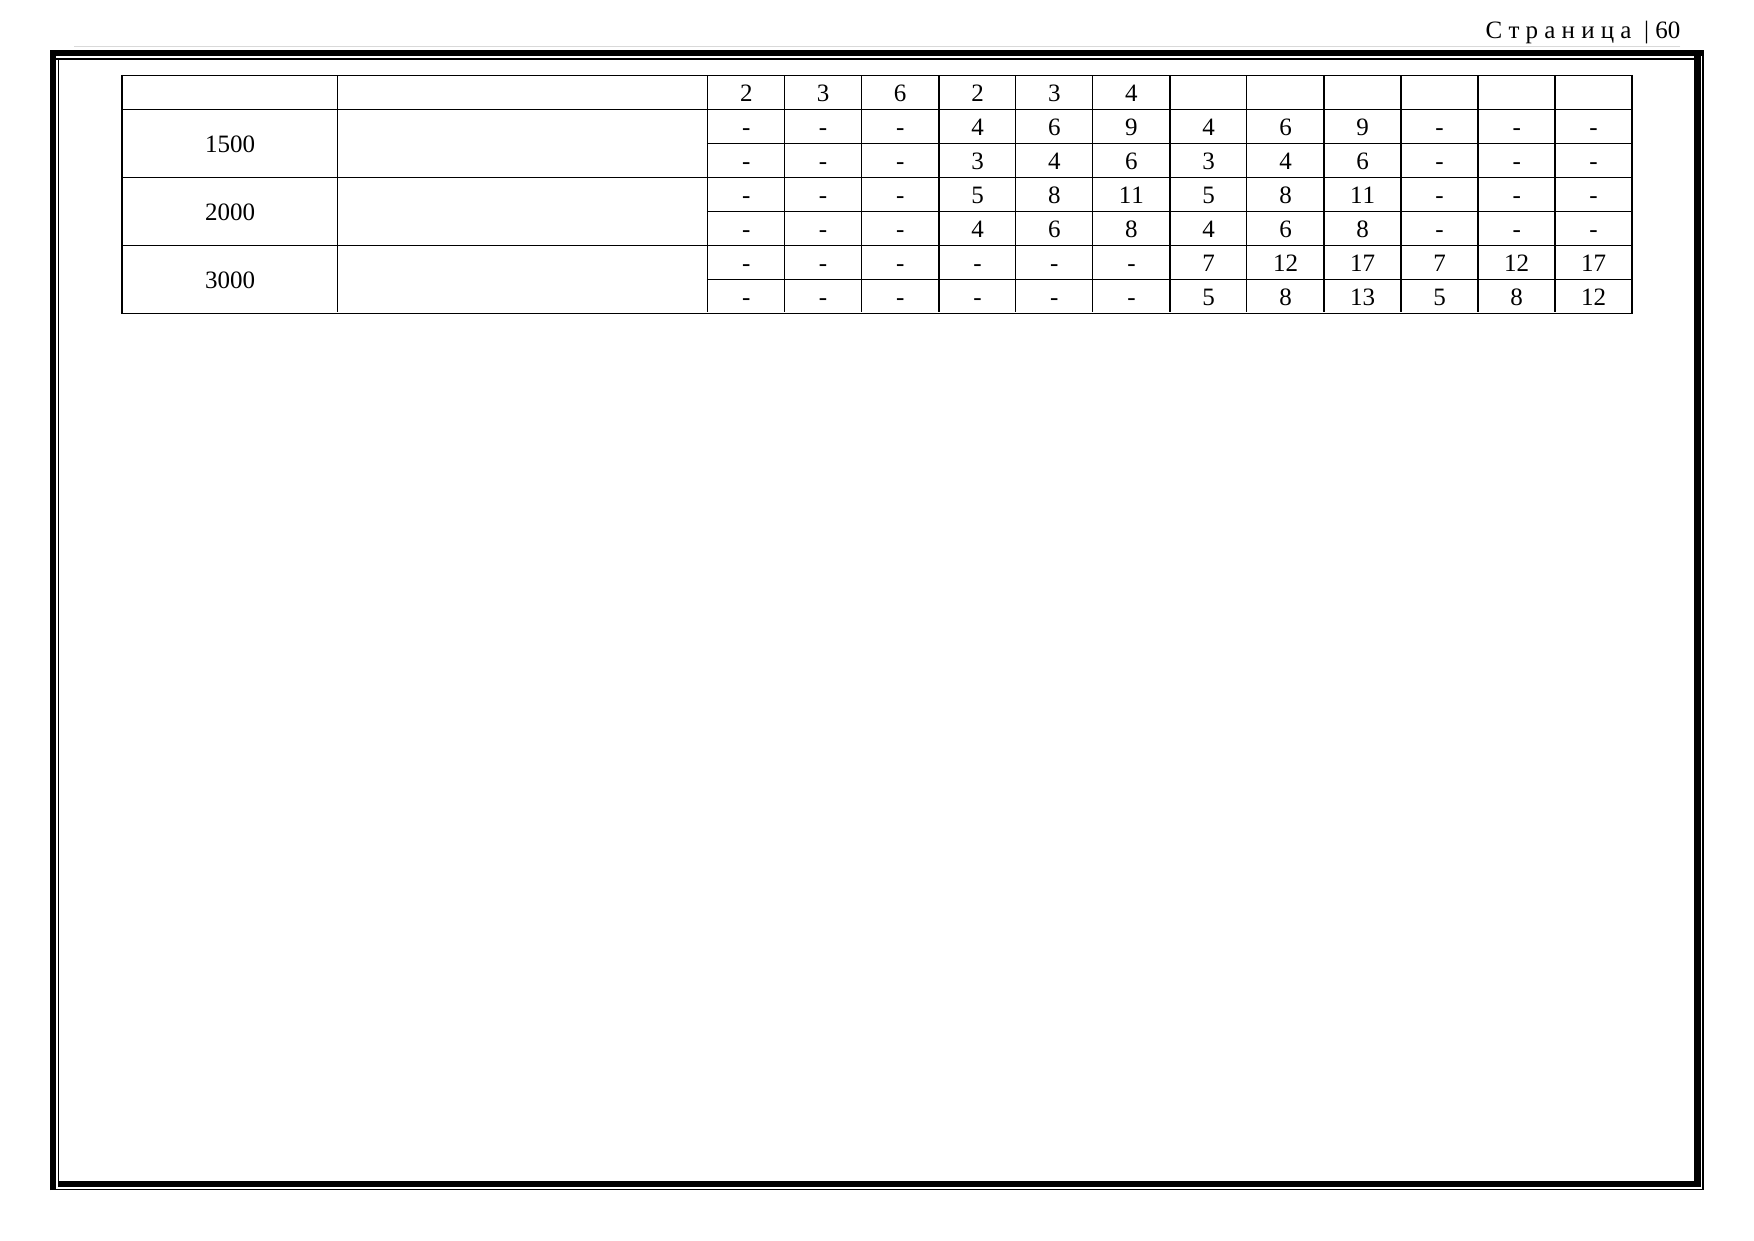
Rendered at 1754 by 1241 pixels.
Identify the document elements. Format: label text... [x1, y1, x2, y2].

table_cell 6 [1325, 144, 1400, 177]
table_cell 1500 [123, 110, 337, 177]
table_cell - [1556, 212, 1631, 244]
table_cell [1325, 76, 1400, 109]
table_cell - [1016, 246, 1092, 278]
table_cell 13 [1325, 280, 1400, 312]
table_cell 8 [1016, 178, 1092, 211]
table_cell 4 [1171, 110, 1246, 143]
table_cell [1171, 76, 1246, 109]
table_cell 5 [940, 178, 1015, 211]
table_cell - [708, 280, 784, 312]
table_cell [1402, 76, 1477, 109]
table_cell 4 [1171, 212, 1246, 244]
table_cell 3 [940, 144, 1015, 177]
table_cell 9 [1325, 110, 1400, 143]
table_cell 8 [1479, 280, 1554, 312]
table_cell - [708, 246, 784, 278]
table_cell - [1479, 144, 1554, 177]
table_cell [338, 178, 707, 244]
table_cell 12 [1247, 246, 1323, 278]
table_cell 17 [1556, 246, 1631, 278]
table_cell 12 [1556, 280, 1631, 312]
table_cell - [862, 110, 938, 143]
table_cell 2 [708, 76, 784, 109]
table_cell 17 [1325, 246, 1400, 278]
table_cell 8 [1247, 280, 1323, 312]
table_cell 6 [1247, 212, 1323, 244]
table_cell - [1402, 110, 1477, 143]
table_cell [1247, 76, 1323, 109]
table_cell - [940, 246, 1015, 278]
table_cell - [862, 246, 938, 278]
table_cell 2000 [123, 178, 337, 244]
table_cell 6 [862, 76, 938, 109]
table_cell - [785, 110, 861, 143]
table_cell 3 [1171, 144, 1246, 177]
table_cell 9 [1093, 110, 1169, 143]
table_cell 7 [1171, 246, 1246, 278]
table_cell 5 [1171, 178, 1246, 211]
table_cell - [785, 212, 861, 244]
table_cell - [1016, 280, 1092, 312]
table_cell 4 [1016, 144, 1092, 177]
table_cell - [785, 246, 861, 278]
table_cell - [1402, 212, 1477, 244]
table_cell - [785, 280, 861, 312]
table_cell 5 [1402, 280, 1477, 312]
table_cell - [862, 280, 938, 312]
table_cell 6 [1093, 144, 1169, 177]
table_cell [1556, 76, 1631, 109]
table_cell 3 [785, 76, 861, 109]
table_cell - [1479, 212, 1554, 244]
table_cell 12 [1479, 246, 1554, 278]
table_cell - [862, 144, 938, 177]
table_cell 7 [1402, 246, 1477, 278]
table_cell - [1479, 110, 1554, 143]
table_cell - [1093, 246, 1169, 278]
table_cell 8 [1325, 212, 1400, 244]
table_cell - [1556, 178, 1631, 211]
table_cell - [708, 178, 784, 211]
table_cell 11 [1325, 178, 1400, 211]
table_cell [1479, 76, 1554, 109]
table_cell - [785, 178, 861, 211]
table_cell - [1556, 110, 1631, 143]
table_cell - [862, 178, 938, 211]
table_cell 5 [1171, 280, 1246, 312]
table_cell 3000 [123, 246, 337, 312]
table_cell - [785, 144, 861, 177]
table_cell 8 [1093, 212, 1169, 244]
table_cell [338, 246, 707, 312]
table_cell - [1402, 144, 1477, 177]
table_cell 4 [1093, 76, 1169, 109]
table_cell 4 [940, 212, 1015, 244]
table_cell 4 [1247, 144, 1323, 177]
table_cell - [1093, 280, 1169, 312]
table_cell - [708, 212, 784, 244]
table_cell 2 [940, 76, 1015, 109]
table_cell 6 [1016, 212, 1092, 244]
table_cell - [1556, 144, 1631, 177]
table_cell - [1479, 178, 1554, 211]
table_cell - [708, 144, 784, 177]
table_cell - [1402, 178, 1477, 211]
table_cell 4 [940, 110, 1015, 143]
table_cell - [708, 110, 784, 143]
table_cell - [940, 280, 1015, 312]
table_cell 3 [1016, 76, 1092, 109]
table_cell 6 [1016, 110, 1092, 143]
table_cell [338, 110, 707, 177]
table_cell 6 [1247, 110, 1323, 143]
table_cell 11 [1093, 178, 1169, 211]
table_cell 8 [1247, 178, 1323, 211]
table_cell - [862, 212, 938, 244]
